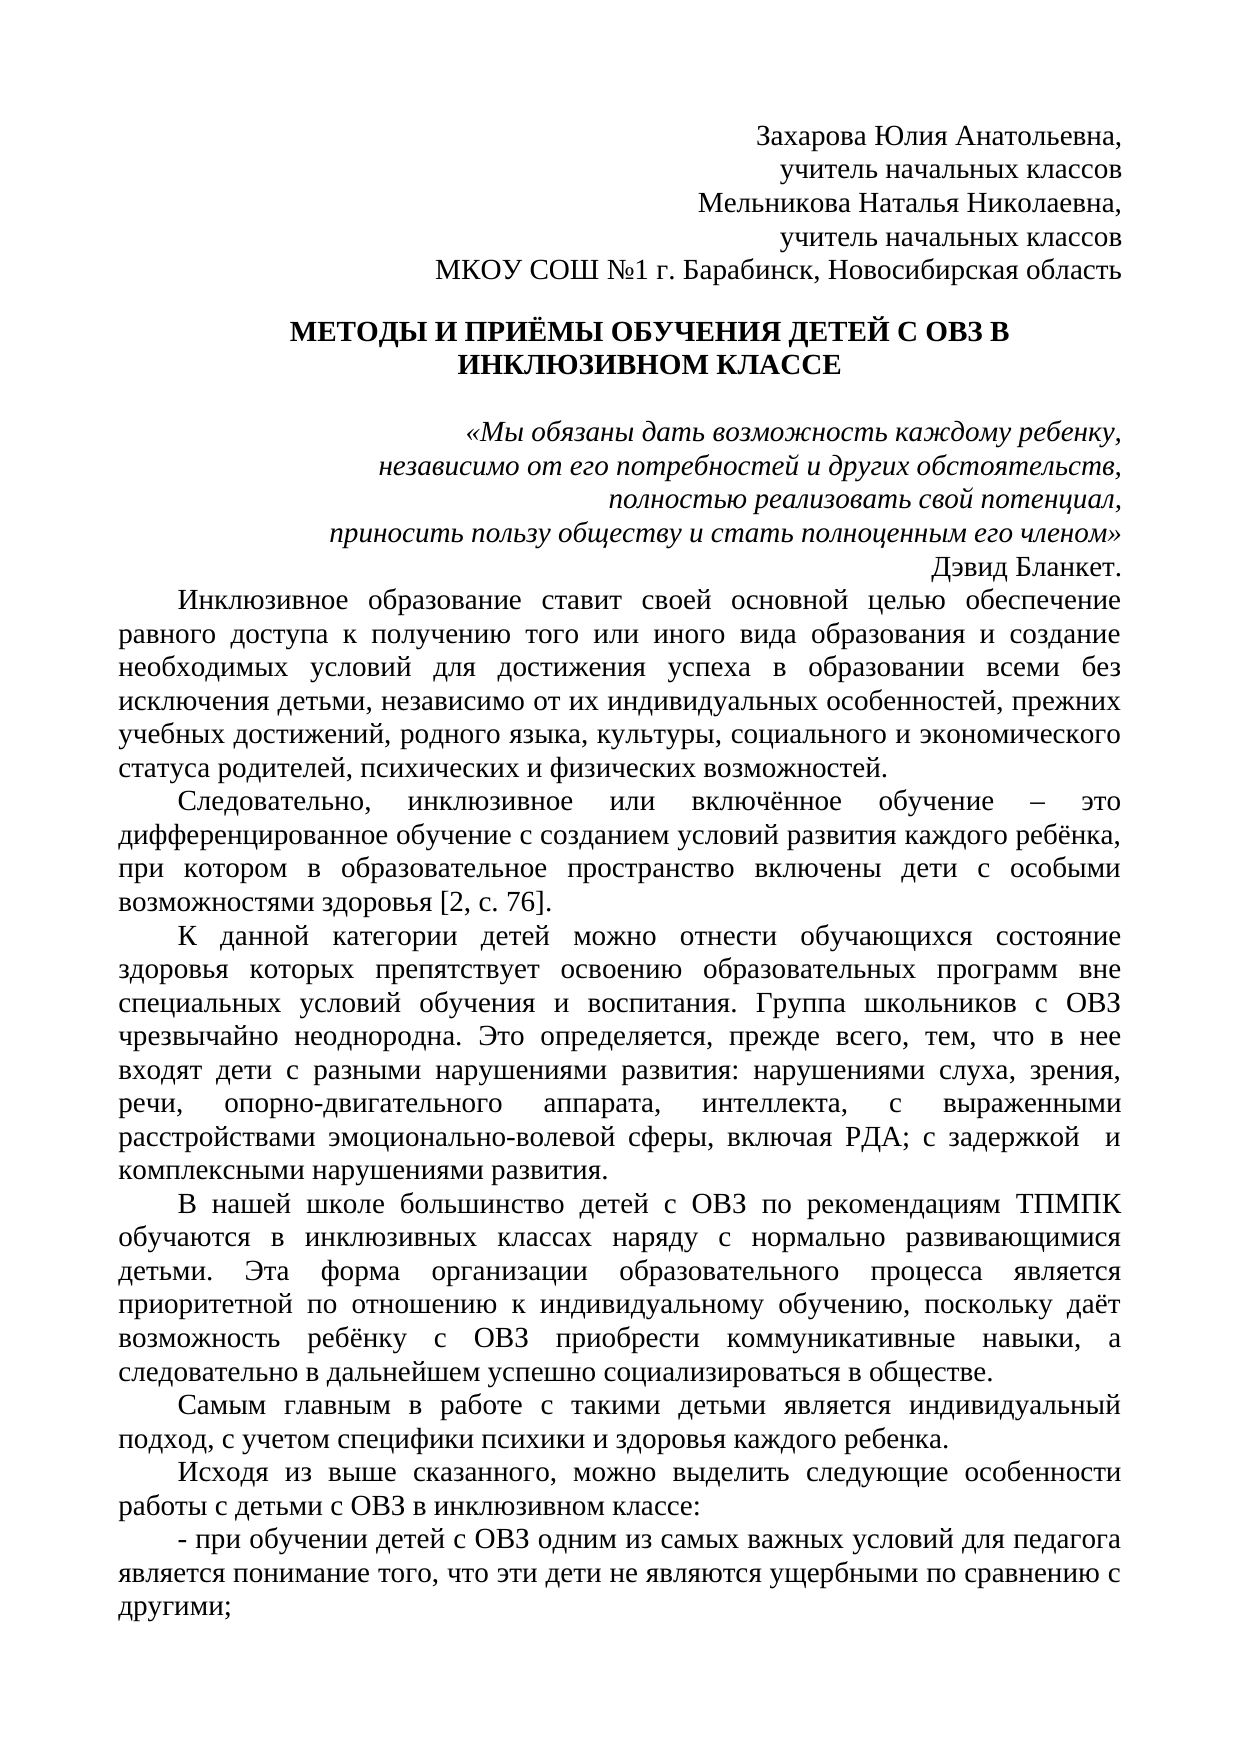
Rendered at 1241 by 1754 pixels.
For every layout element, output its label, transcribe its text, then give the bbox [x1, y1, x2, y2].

text Исходя из выше сказанного, можно выделить следующие особенности работы с детьми с ОВЗ в инклюзивном классе: [118, 1454, 1122, 1521]
text учитель начальных классов [177, 152, 1122, 185]
text - при обучении детей с ОВЗ одним из самых важных условий для педагога является понимание того, что эти дети не являются ущербными по сравнению с другими; [118, 1521, 1122, 1622]
text Инклюзивное образование ставит своей основной целью обеспечение равного доступа к получению того или иного вида образования и создание необходимых условий для достижения успеха в образовании всеми без исключения детьми, независимо от их индивидуальных особенностей, прежних учебных достижений, родного языка, культуры, социального и экономического статуса родителей, психических и физических возможностей. [118, 582, 1122, 783]
text учитель начальных классов [177, 219, 1122, 252]
text Мельникова Наталья Николаевна, [177, 185, 1122, 219]
text МКОУ СОШ №1 г. Барабинск, Новосибирская область [177, 252, 1122, 286]
text Захарова Юлия Анатольевна, [177, 118, 1122, 152]
text независимо от его потребностей и других обстоятельств, [118, 448, 1122, 482]
text Дэвид Бланкет. [118, 549, 1122, 582]
text В нашей школе большинство детей с ОВЗ по рекомендациям ТПМПК обучаются в инклюзивных классах наряду с нормально развивающимися детьми. Эта форма организации образовательного процесса является приоритетной по отношению к индивидуальному обучению, поскольку даёт возможность ребёнку с ОВЗ приобрести коммуникативные навыки, а следовательно в дальнейшем успешно социализироваться в обществе. [118, 1186, 1122, 1387]
text К данной категории детей можно отнести обучающихся состояние здоровья которых препятствует освоению образовательных программ вне специальных условий обучения и воспитания. Группа школьников с ОВЗ чрезвычайно неоднородна. Это определяется, прежде всего, тем, что в нее входят дети с разными нарушениями развития: нарушениями слуха, зрения, речи, опорно-двигательного аппарата, интеллекта, с выраженными расстройствами эмоционально-волевой сферы, включая РДА; с задержкой и комплексными нарушениями развития. [118, 918, 1122, 1186]
text МЕТОДЫ И ПРИЁМЫ ОБУЧЕНИЯ ДЕТЕЙ С ОВЗ В ИНКЛЮЗИВНОМ КЛАССЕ [177, 314, 1122, 381]
text полностью реализовать свой потенциал, [118, 482, 1122, 515]
text Следовательно, инклюзивное или включённое обучение – это дифференцированное обучение с созданием условий развития каждого ребёнка, при котором в образовательное пространство включены дети с особыми возможностями здоровья [2, с. 76]. [118, 783, 1122, 918]
text приносить пользу обществу и стать полноценным его членом» [118, 515, 1122, 549]
text Самым главным в работе с такими детьми является индивидуальный подход, с учетом специфики психики и здоровья каждого ребенка. [118, 1387, 1122, 1454]
text «Мы обязаны дать возможность каждому ребенку, [118, 414, 1122, 448]
